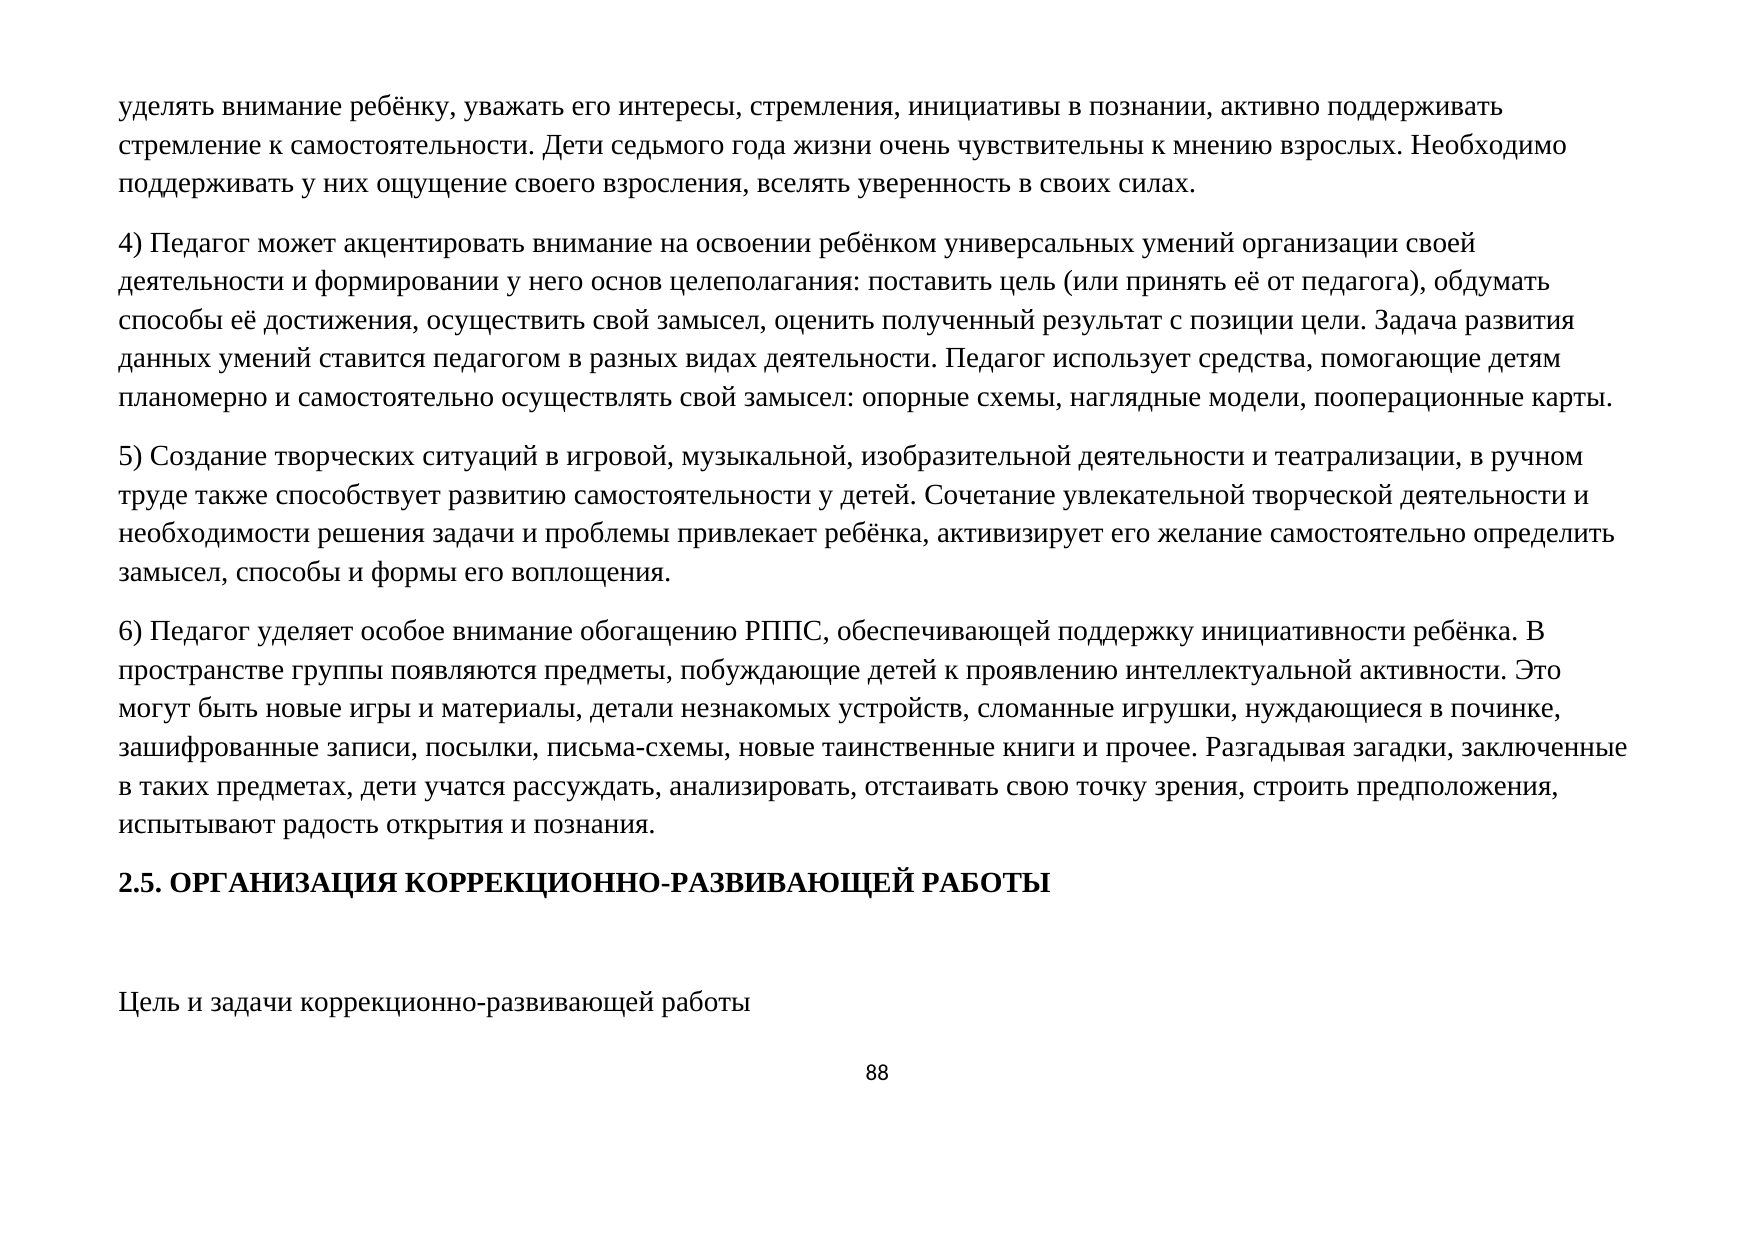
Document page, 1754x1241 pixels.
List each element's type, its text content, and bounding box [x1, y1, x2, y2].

text 5) Создание творческих ситуаций в игровой, музыкальной, изобразительной деятельности и театрализации, в ручном труде также способствует развитию самостоятельности у детей. Сочетание увлекательной творческой деятельности и необходимости решения задачи и проблемы привлекает ребёнка, активизирует его желание самостоятельно определить замысел, способы и формы его воплощения. [118, 438, 1636, 588]
text 4) Педагог может акцентировать внимание на освоении ребёнком универсальных умений организации своей деятельности и формировании у него основ целеполагания: поставить цель (или принять её от педагога), обдумать способы её достижения, осуществить свой замысел, оценить полученный результат с позиции цели. Задача развития данных умений ставится педагогом в разных видах деятельности. Педагог использует средства, помогающие детям планомерно и самостоятельно осуществлять свой замысел: опорные схемы, наглядные модели, пооперационные карты. [118, 225, 1636, 413]
text 2.5. ОРГАНИЗАЦИЯ КОРРЕКЦИОННО-РАЗВИВАЮЩЕЙ РАБОТЫ [118, 866, 1636, 899]
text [118, 88, 1636, 199]
text 6) Педагог уделяет особое внимание обогащению РППС, обеспечивающей поддержку инициативности ребёнка. В пространстве группы появляются предметы, побуждающие детей к проявлению интеллектуальной активности. Это могут быть новые игры и материалы, детали незнакомых устройств, сломанные игрушки, нуждающиеся в починке, зашифрованные записи, посылки, письма-схемы, новые таинственные книги и прочее. Разгадывая загадки, заключенные в таких предметах, дети учатся рассуждать, анализировать, отстаивать свою точку зрения, строить предположения, испытывают радость открытия и познания. [118, 613, 1636, 840]
text Цель и задачи коррекционно-развивающей работы [118, 984, 1636, 1018]
